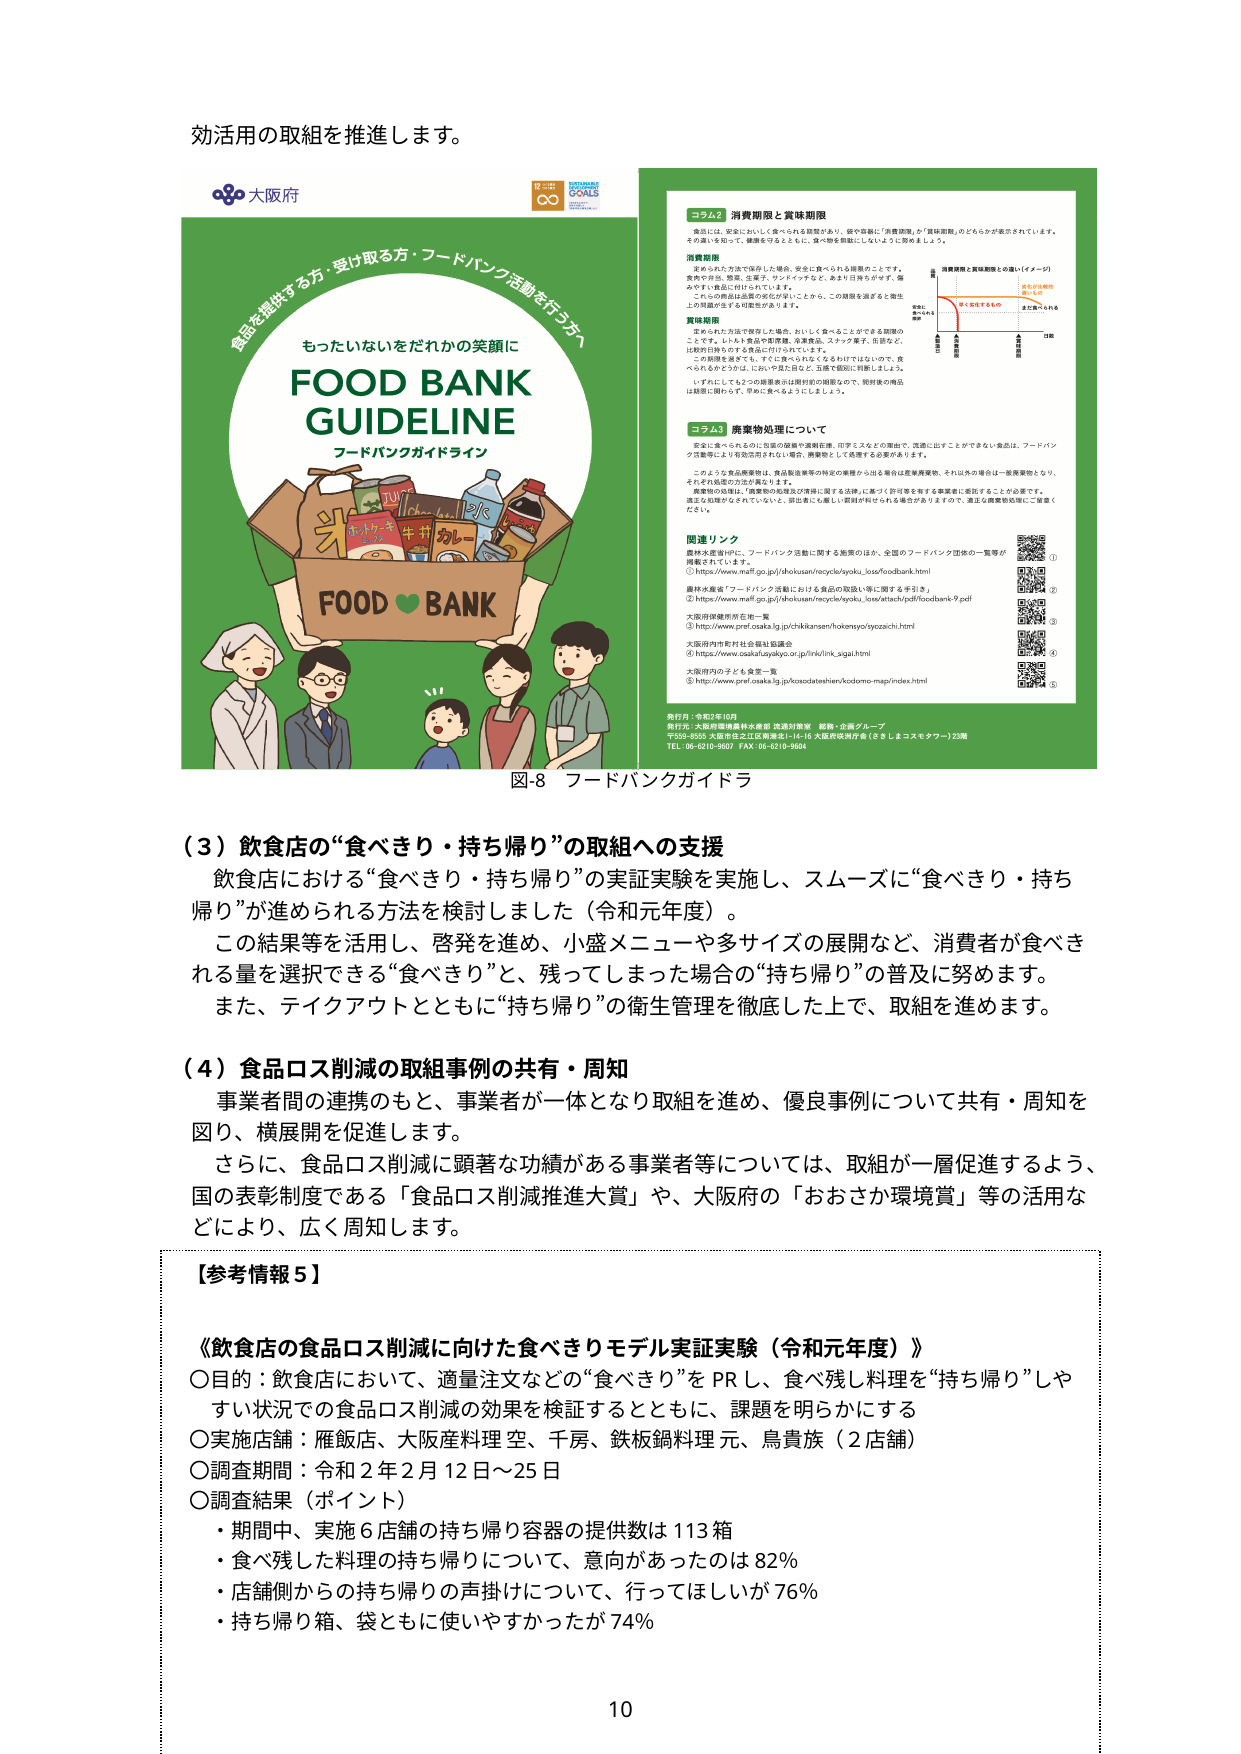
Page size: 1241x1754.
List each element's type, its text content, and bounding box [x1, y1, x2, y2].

text 事業者間の連携のもと、事業者が一体となり取組を進め、優良事例について共有・周知を [148, 1084, 1092, 1115]
text （４）食品ロス削減の取組事例の共有・周知 [148, 1051, 1092, 1084]
text （３）飲食店の“食べきり・持ち帰り”の取組への支援 [148, 829, 1092, 862]
text すい状況での食品ロス削減の効果を検証するとともに、課題を明らかにする [148, 1393, 1092, 1424]
text れる量を選択できる“食べきり”と、残ってしまった場合の“持ち帰り”の普及に努めます。 [148, 957, 1092, 989]
picture [181, 168, 1098, 770]
text 〇目的：飲食店において、適量注文などの“食べきり”をPRし、食べ残し料理を“持ち帰り”しや [148, 1363, 1092, 1393]
text 帰り”が進められる方法を検討しました（令和元年度）。 [148, 894, 1092, 926]
text 《飲食店の食品ロス削減に向けた食べきりモデル実証実験（令和元年度）》 [148, 1331, 1092, 1363]
text ・期間中、実施６店舗の持ち帰り容器の提供数は113箱 [148, 1514, 1092, 1545]
text 効活用の取組を推進します。 [148, 118, 1092, 150]
text 〇調査期間：令和２年２月12日～25日 [148, 1454, 1092, 1484]
text ・持ち帰り箱、袋ともに使いやすかったが74％ [148, 1605, 1092, 1636]
text さらに、食品ロス削減に顕著な功績がある事業者等については、取組が一層促進するよう、国の表彰制度である「食品ロス削減推進大賞」や、大阪府の「おおさか環境賞」等の活用などにより、広く周知します。 [169, 1147, 1092, 1242]
text 飲食店における“食べきり・持ち帰り”の実証実験を実施し、スムーズに“食べきり・持ち [213, 862, 1092, 894]
text 〇調査結果（ポイント） [148, 1484, 1092, 1514]
text この結果等を活用し、啓発を進め、小盛メニューや多サイズの展開など、消費者が食べき [148, 926, 1092, 957]
text ・店舗側からの持ち帰りの声掛けについて、行ってほしいが76％ [148, 1575, 1092, 1605]
text また、テイクアウトとともに“持ち帰り”の衛生管理を徹底した上で、取組を進めます。 [148, 989, 1092, 1021]
text 図り、横展開を促進します。 [148, 1115, 1092, 1147]
text ・食べ残した料理の持ち帰りについて、意向があったのは82％ [148, 1545, 1092, 1575]
text 〇実施店舗：雁飯店、大阪産料理 空、千房、鉄板鍋料理 元、鳥貴族（２店舗） [148, 1424, 1092, 1454]
